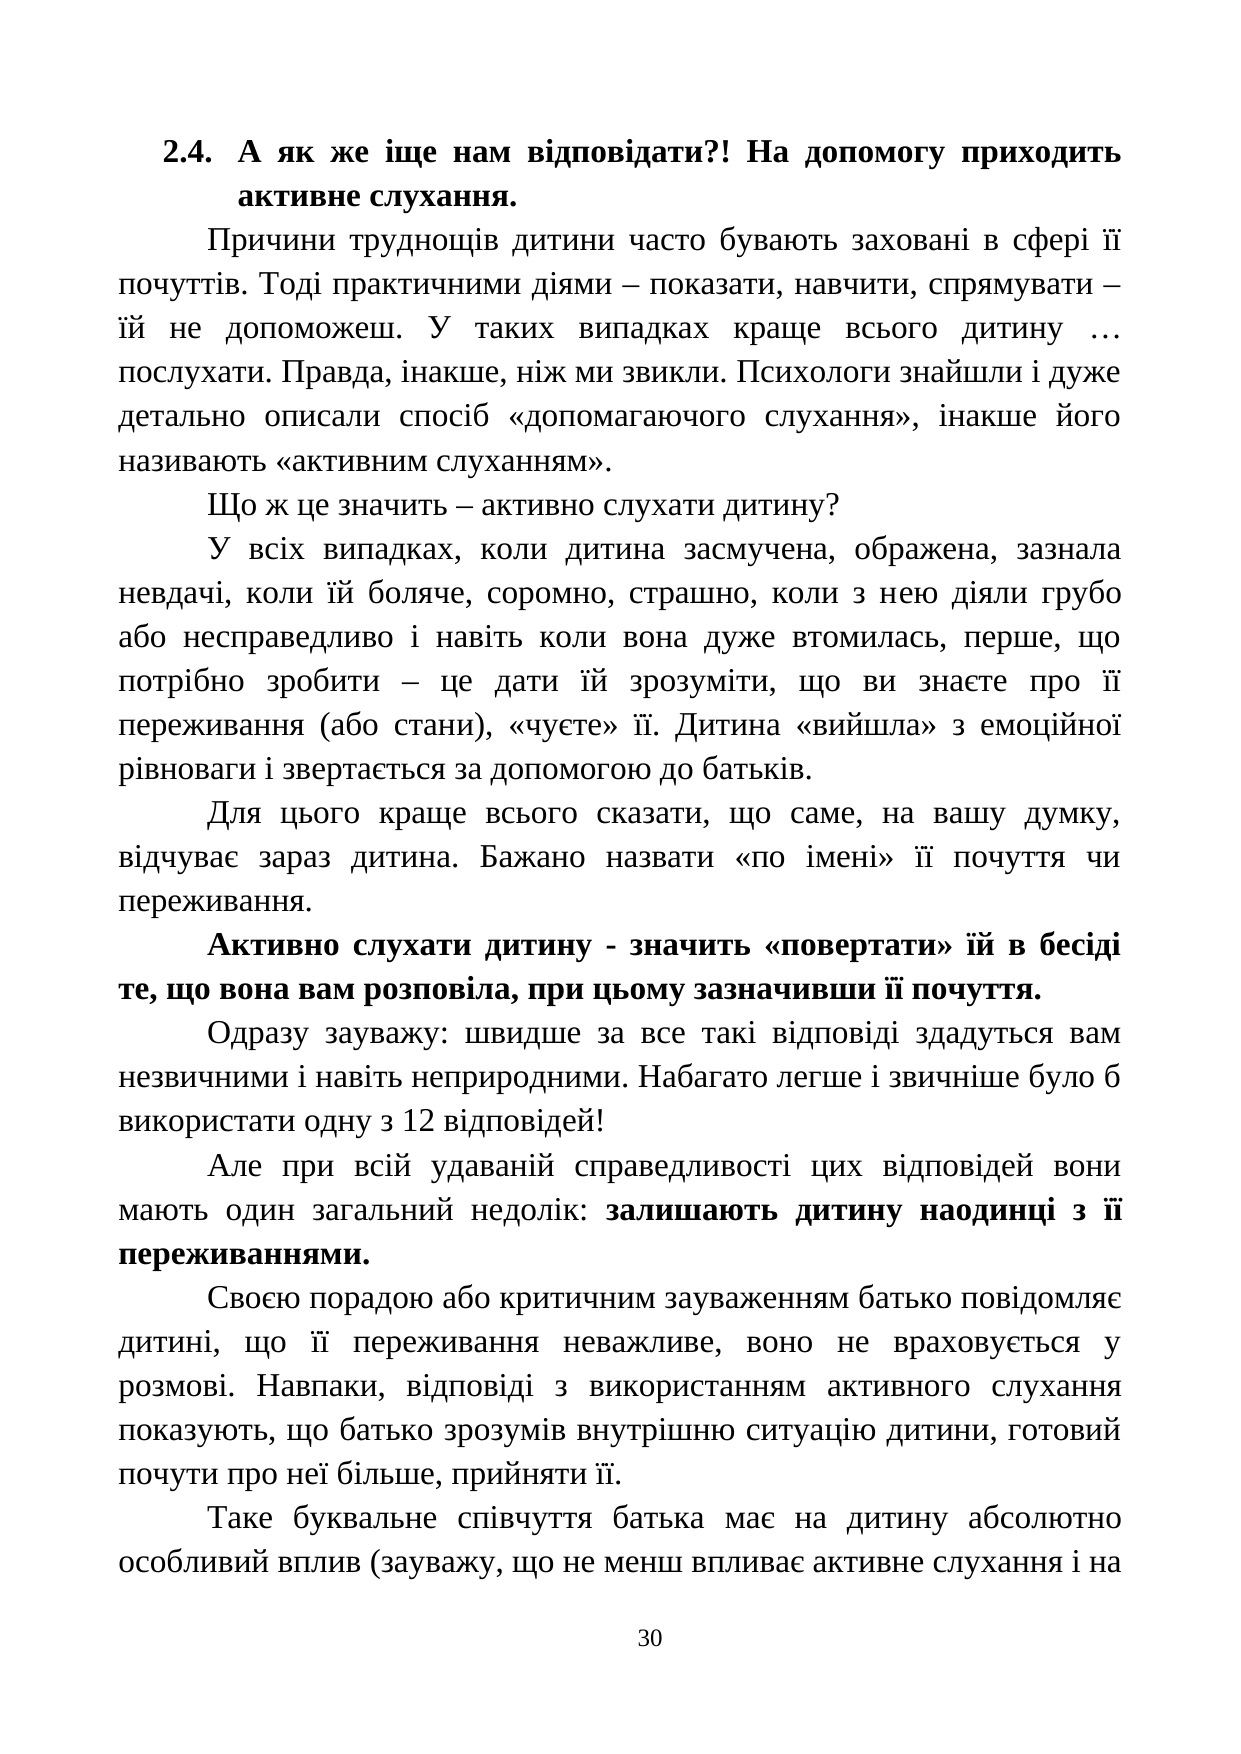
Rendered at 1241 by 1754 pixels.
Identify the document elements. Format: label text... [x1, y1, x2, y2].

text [118, 1497, 1122, 1580]
text У всіх випадках, коли дитина засмучена, ображена, зазнала невдачі, коли їй боляче, соромно, страшно, коли з нею діяли грубо або несправедливо і навіть коли вона дуже втомилась, перше, що потрібно зробити – це дати їй зрозуміти, що ви знаєте про її переживання (або стани), «чуєте» її. Дитина «вийшла» з емоційної рівноваги і звертається за допомогою до батьків. [118, 528, 1122, 787]
text Для цього краще всього сказати, що саме, на вашу думку, відчуває зараз дитина. Бажано назвати «по імені» її почуття чи переживання. [118, 792, 1122, 919]
list Причини труднощів дитини часто бувають заховані в сфері її почуттів. Тоді практичними діями – показати, навчити, спрямувати – їй не допоможеш. У таких випадках краще всього дитину …послухати. Правда, інакше, ніж ми звикли. Психологи знайшли і дуже детально описали спосіб «допомагаючого слухання», інакше його називають «активним слуханням». [118, 219, 1122, 478]
text Що ж це значить – активно слухати дитину? [118, 484, 1122, 522]
list А як же іще нам відповідати?! На допомогу приходить активне слухання. [162, 131, 1122, 214]
text Одразу зауважу: швидше за все такі відповіді здадуться вам незвичними і навіть неприродними. Набагато легше і звичніше було б використати одну з 12 відповідей! [118, 1013, 1122, 1139]
text Але при всій удаваній справедливості цих відповідей вони мають один загальний недолік: залишають дитину наодинці з її переживаннями. [118, 1145, 1122, 1271]
text Активно слухати дитину - значить «повертати» їй в бесіді те, що вона вам розповіла, при цьому зазначивши її почуття. [118, 924, 1122, 1007]
text Своєю порадою або критичним зауваженням батько повідомляє дитині, що її переживання неважливе, воно не враховується у розмові. Навпаки, відповіді з використанням активного слухання показують, що батько зрозумів внутрішню ситуацію дитини, готовий почути про неї більше, прийняти її. [118, 1277, 1122, 1492]
